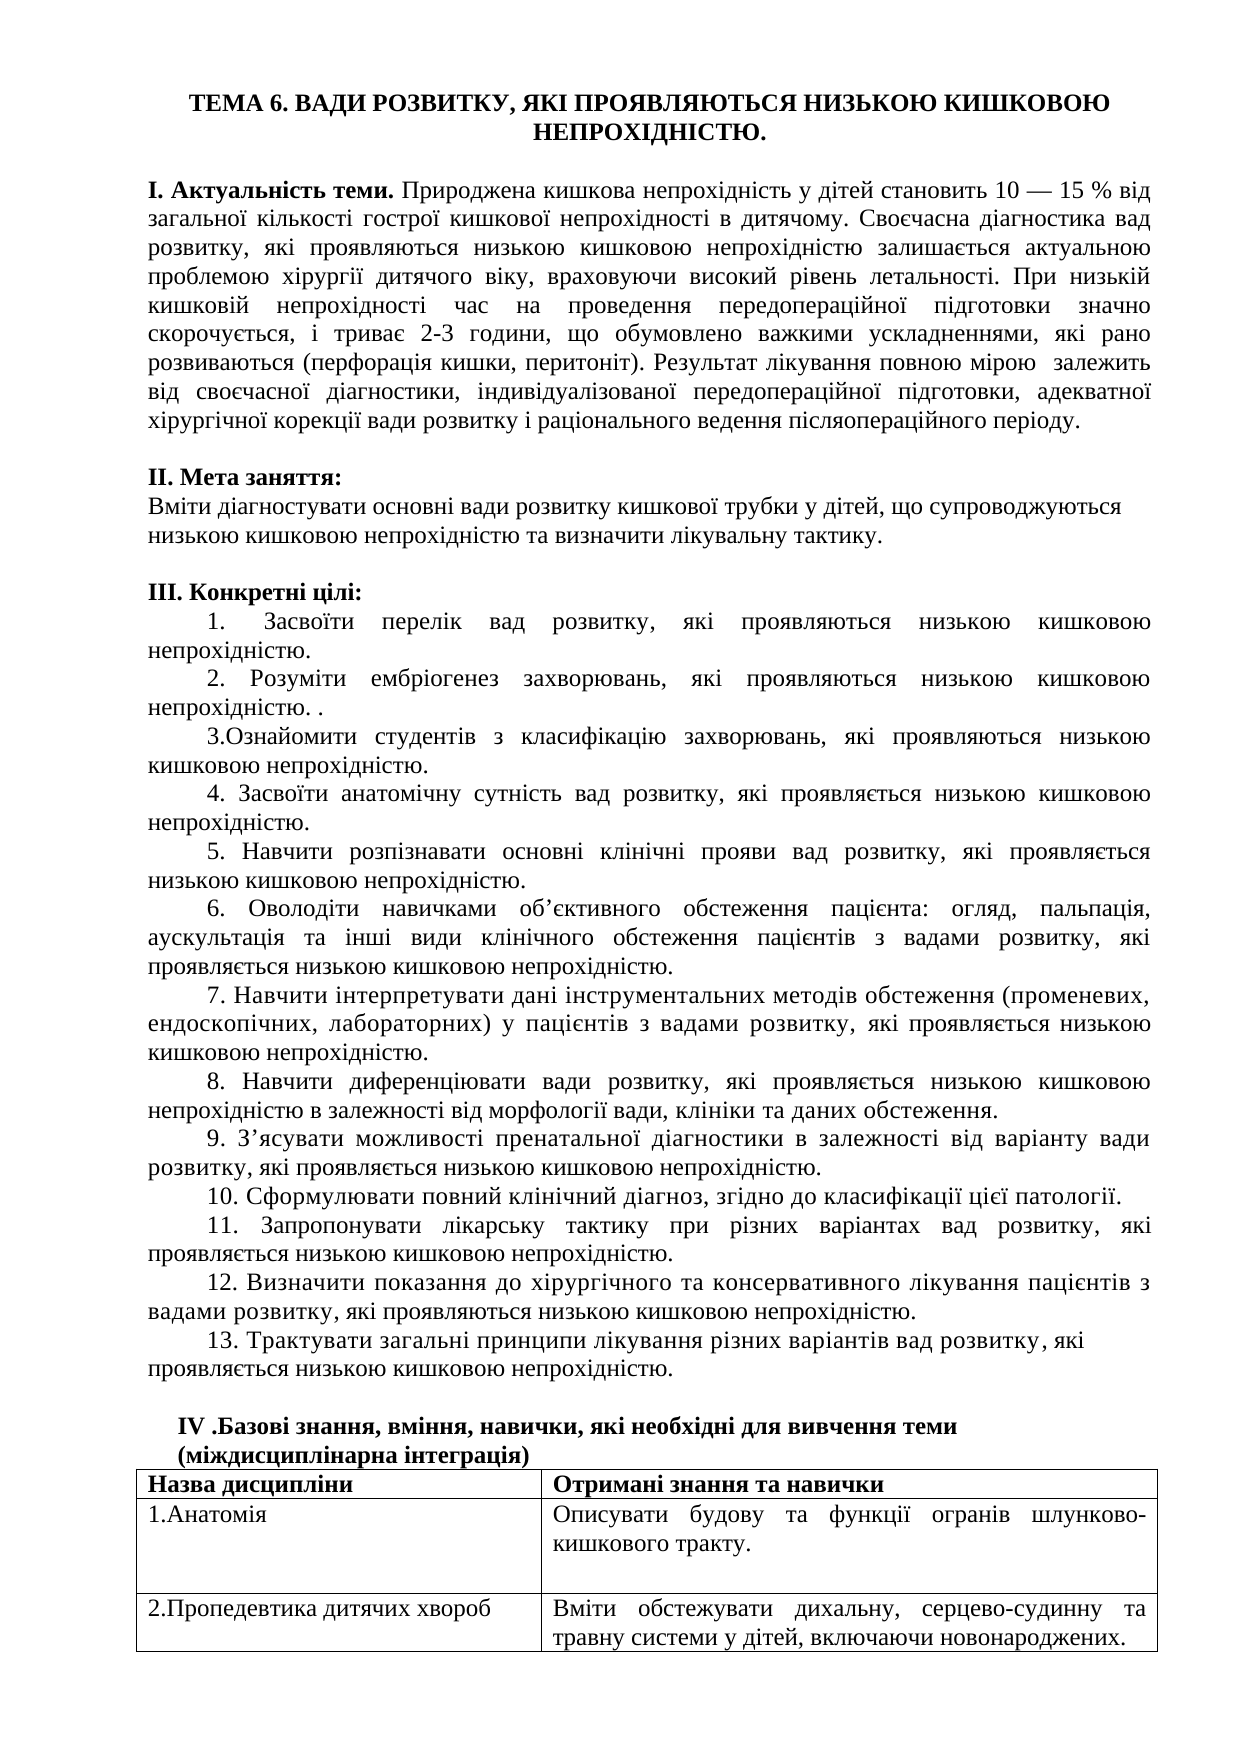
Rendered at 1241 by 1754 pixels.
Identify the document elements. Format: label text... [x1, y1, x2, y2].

table_cell Вміти обстежувати дихальну, серцево-судинну та травну системи у дітей, включаючи новонароджених. [542, 1594, 1157, 1651]
text ІV .Базові знання, вміння, навички, які необхідні для вивчення теми (міждисциплінарна інтеграція) [177, 1411, 1152, 1468]
text 8. Навчити диференціювати вади розвитку, які проявляється низькою кишковою непрохідністю в залежності від морфології вади, клініки та даних обстеження. [148, 1066, 1152, 1123]
text ІІІ. Конкретні цілі: [148, 577, 1152, 606]
text І. Актуальність теми. Природжена кишкова непрохідність у дітей становить 10 — 15 % від загальної кількості гострої кишкової непрохідності в дитячому. Своєчасна діагностика вад розвитку, які проявляються низькою кишковою непрохідністю залишається актуальною проблемою хірургії дитячого віку, враховуючи високий рівень летальності. При низькій кишковій непрохідності час на проведення передопераційної підготовки значно скорочується, і триває 2-3 години, що обумовлено важкими ускладненнями, які рано розвиваються (перфорація кишки, перитоніт). Результат лікування повною мірою залежить від своєчасної діагностики, індивідуалізованої передопераційної підготовки, адекватної хірургічної корекції вади розвитку і раціонального ведення післяопераційного періоду. [148, 175, 1152, 433]
text 5. Навчити розпізнавати основні клінічні прояви вад розвитку, які проявляється низькою кишковою непрохідністю. [148, 836, 1152, 893]
table_cell 2.Пропедевтика дитячих хвороб [137, 1594, 541, 1651]
table_header Отримані знання та навички [542, 1470, 1157, 1498]
text ТЕМА 6. ВАДИ РОЗВИТКУ, ЯКІ ПРОЯВЛЯЮТЬСЯ НИЗЬКОЮ КИШКОВОЮ НЕПРОХІДНІСТЮ. [148, 88, 1152, 146]
text 10. Сформулювати повний клінічний діагноз, згідно до класифікації цієї патології. [148, 1181, 1152, 1210]
text 12. Визначити показання до хірургічного та консервативного лікування пацієнтів з вадами розвитку, які проявляються низькою кишковою непрохідністю. [148, 1267, 1152, 1325]
text 3.Ознайомити студентів з класифікацію захворювань, які проявляються низькою кишковою непрохідністю. [148, 721, 1152, 778]
text 9. Зʼясувати можливості пренатальної діагностики в залежності від варіанту вади розвитку, які проявляється низькою кишковою непрохідністю. [148, 1123, 1152, 1181]
text 2. Розуміти ембріогенез захворювань, які проявляються низькою кишковою непрохідністю. . [148, 663, 1152, 721]
text 6. Оволодіти навичками об’єктивного обстеження пацієнта: огляд, пальпація, аускультація та інші види клінічного обстеження пацієнтів з вадами розвитку, які проявляється низькою кишковою непрохідністю. [148, 893, 1152, 980]
table_cell 1.Анатомія [137, 1499, 541, 1592]
table_header Назва дисципліни [137, 1470, 541, 1498]
text 13. Трактувати загальні принципи лікування різних варіантів вад розвитку, які проявляється низькою кишковою непрохідністю. [148, 1325, 1152, 1382]
text 7. Навчити інтерпретувати дані інструментальних методів обстеження (променевих, ендоскопічних, лабораторних) у пацієнтів з вадами розвитку, які проявляється низькою кишковою непрохідністю. [148, 980, 1152, 1066]
text ІІ. Мета заняття: [148, 462, 1152, 491]
text Вміти діагностувати основні вади розвитку кишкової трубки у дітей, що супроводжуються низькою кишковою непрохідністю та визначити лікувальну тактику. [148, 491, 1152, 548]
text 4. Засвоїти анатомічну сутність вад розвитку, які проявляється низькою кишковою непрохідністю. [148, 778, 1152, 836]
table_cell Описувати будову та функції огранів шлунково-кишкового тракту. [542, 1499, 1157, 1592]
text 1. Засвоїти перелік вад розвитку, які проявляються низькою кишковою непрохідністю. [148, 606, 1152, 663]
text 11. Запропонувати лікарську тактику при різних варіантах вад розвитку, які проявляється низькою кишковою непрохідністю. [148, 1210, 1152, 1267]
